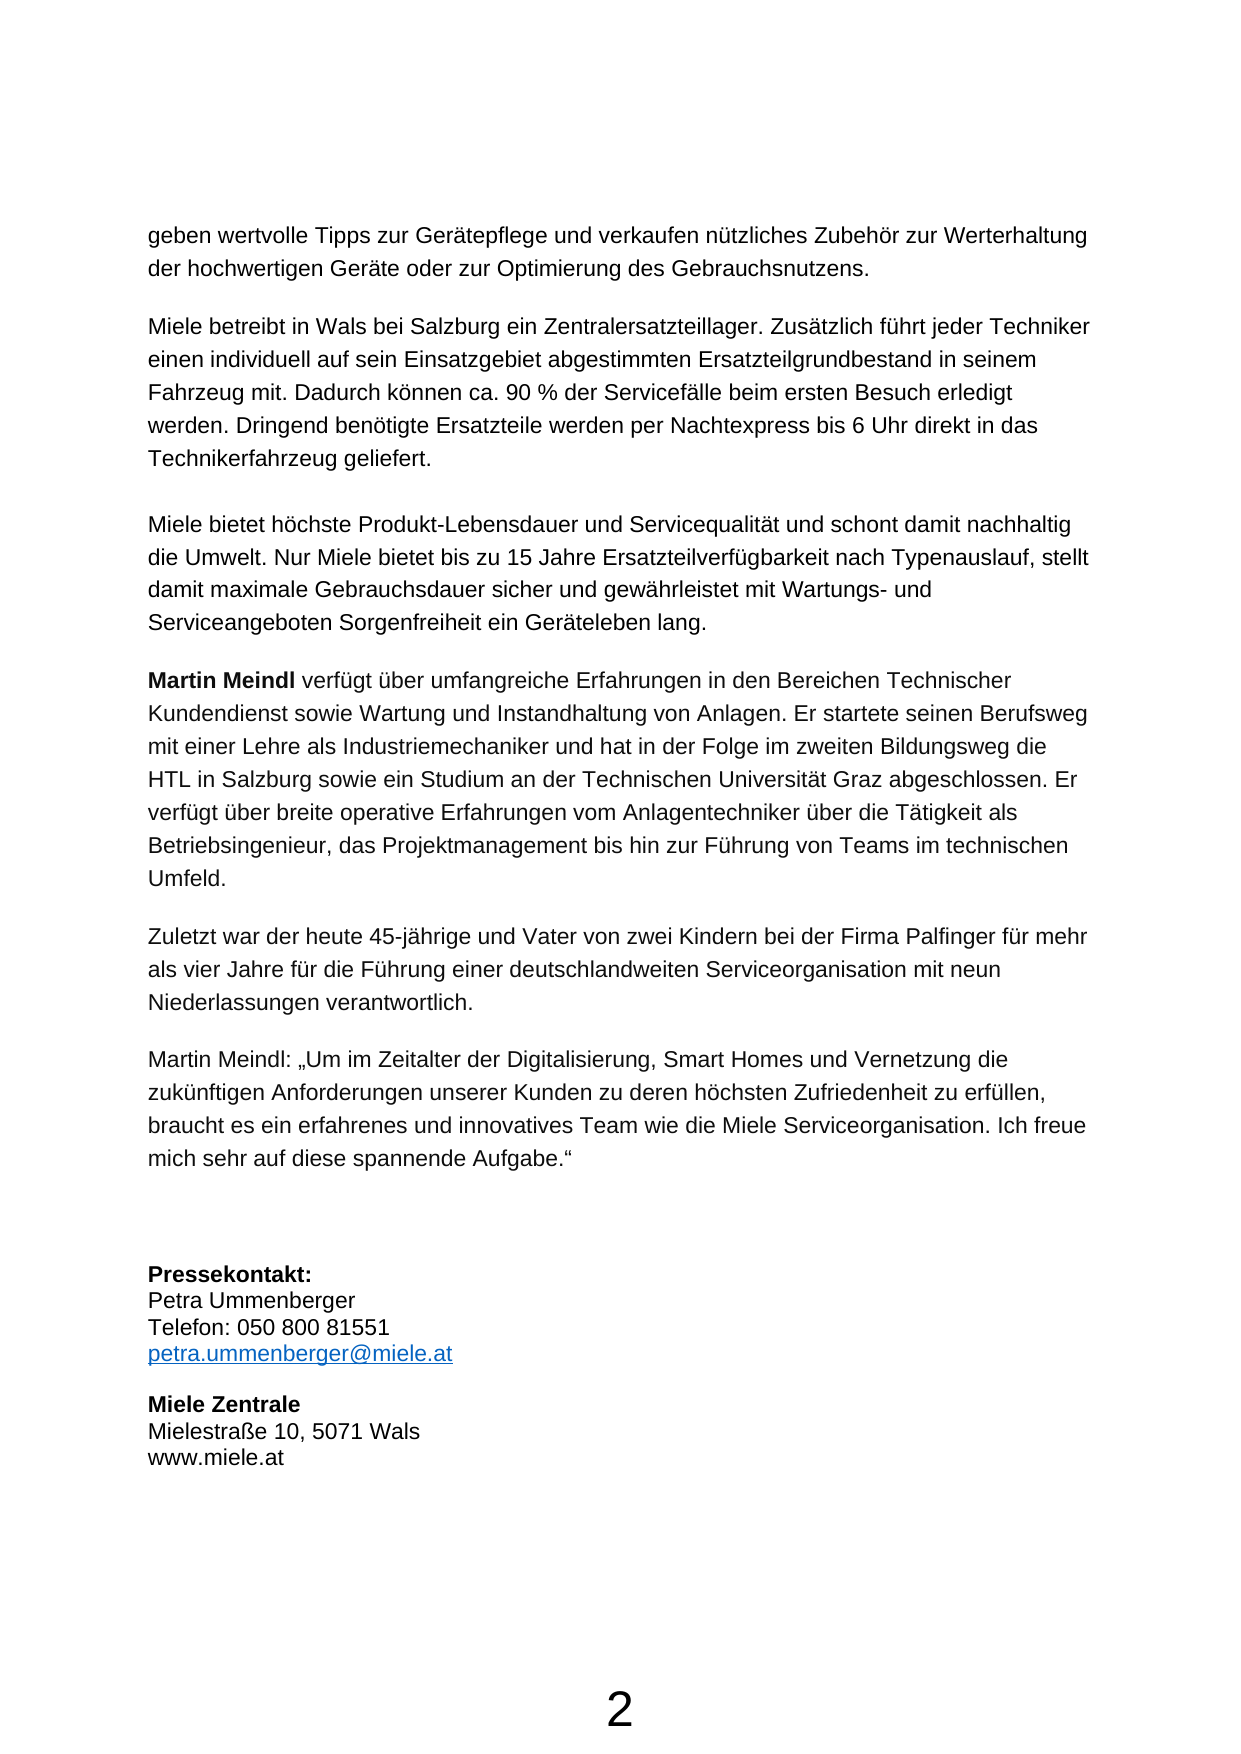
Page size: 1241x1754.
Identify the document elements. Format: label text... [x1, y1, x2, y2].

text Miele betreibt in Wals bei Salzburg ein Zentralersatzteillager. Zusätzlich führt jeder Techniker einen individuell auf sein Einsatzgebiet abgestimmten Ersatzteilgrundbestand in seinem Fahrzeug mit. Dadurch können ca. 90 % der Servicefälle beim ersten Besuch erledigt werden. Dringend benötigte Ersatzteile werden per Nachtexpress bis 6 Uhr direkt in das Technikerfahrzeug geliefert. Miele bietet höchste Produkt-Lebensdauer und Servicequalität und schont damit nachhaltig die Umwelt. Nur Miele bietet bis zu 15 Jahre Ersatzteilverfügbarkeit nach Typenauslauf, stellt damit maximale Gebrauchsdauer sicher und gewährleistet mit Wartungs- und Serviceangeboten Sorgenfreiheit ein Geräteleben lang. [148, 313, 1093, 636]
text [148, 222, 1093, 281]
text Zuletzt war der heute 45-jährige und Vater von zwei Kindern bei der Firma Palfinger für mehr als vier Jahre für die Führung einer deutschlandweiten Serviceorganisation mit neun Niederlassungen verantwortlich. [148, 923, 1093, 1015]
text Miele Zentrale Mielestraße 10, 5071 Wals www.miele.at [148, 1391, 1093, 1470]
text Martin Meindl verfügt über umfangreiche Erfahrungen in den Bereichen Technischer Kundendienst sowie Wartung und Instandhaltung von Anlagen. Er startete seinen Berufsweg mit einer Lehre als Industriemechaniker und hat in der Folge im zweiten Bildungsweg die HTL in Salzburg sowie ein Studium an der Technischen Universität Graz abgeschlossen. Er verfügt über breite operative Erfahrungen vom Anlagentechniker über die Tätigkeit als Betriebsingenieur, das Projektmanagement bis hin zur Führung von Teams im technischen Umfeld. [148, 667, 1093, 891]
text Pressekontakt: Petra Ummenberger Telefon: 050 800 81551 petra.ummenberger@miele.at [148, 1261, 1093, 1366]
text Martin Meindl: „Um im Zeitalter der Digitalisierung, Smart Homes und Vernetzung die zukünftigen Anforderungen unserer Kunden zu deren höchsten Zufriedenheit zu erfüllen, braucht es ein erfahrenes und innovatives Team wie die Miele Serviceorganisation. Ich freue mich sehr auf diese spannende Aufgabe.“ [148, 1046, 1093, 1171]
